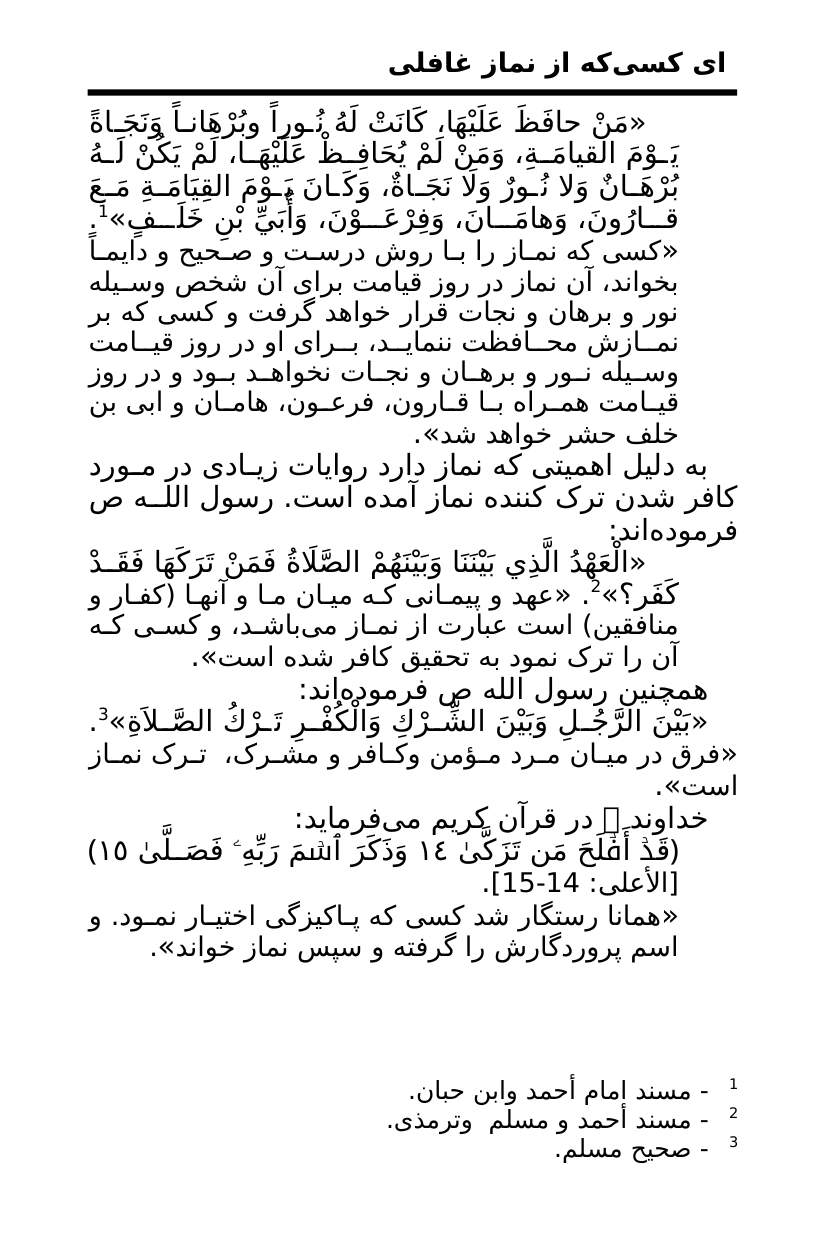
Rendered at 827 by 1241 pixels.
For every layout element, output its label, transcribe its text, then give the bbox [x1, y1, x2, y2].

text همچنین رسول الله ص فرموده‌اند: [89, 673, 738, 706]
text ﴿قَدۡ أَفۡلَحَ مَن تَزَكَّىٰ ١٤ وَذَكَرَ ٱسۡمَ رَبِّهِۦ فَصَلَّىٰ ١٥﴾ [الأعلی: 14-15]. [89, 835, 679, 899]
text «الْعَهْدُ الَّذِي بَيْنَنَا وَبَيْنَهُمْ الصَّلَاةُ فَمَنْ تَرَكَهَا فَقَدْ كَفَر؟». «عهد و پیمانی که میان ما و آنها (کفار و منافقین) است عبارت از نماز می‌باشد، و کسی که آن را ترک نمود به تحقیق کافر شده است». [89, 547, 679, 673]
text «بَيْنَ الرَّجُلِ وَبَيْنَ الشِّرْكِ وَالْكُفْرِ تَرْكُ الصَّلاَةِ». «فرق در میان مرد مؤمن وکافر و مشرک، ترک نماز است». [89, 706, 738, 802]
text خداوند در قرآن کریم می‌فرماید: [89, 802, 738, 835]
text «مَنْ حافَظَ عَلَيْهَا، كَانَتْ لَهُ نُوراً وبُرْهَاناً وَنَجَاةً يَوْمَ القيامَةِ، وَمَنْ لَمْ يُحَافِظْ عَلَيْهَا، لَمْ يَكُنْ لَهُ بُرْهَانٌ وَلا نُورٌ وَلَا نَجَاةٌ، وَكَانَ يَوْمَ القِيَامَةِ مَعَ قارُونَ، وَهامَانَ، وَفِرْعَوْنَ، وَأُبَيِّ بْنِ خَلَفٍ». «کسی که نماز را با روش درست و صحیح و دایماً بخواند، آن نماز در روز قیامت برای آن شخص وسیله نور و برهان و نجات قرار خواهد گرفت و کسی که بر نمازش محافظت ننماید، برای او در روز قیامت وسیله نور و برهان و نجات نخواهد بود و در روز قیامت همراه با قارون، فرعون، هامان و ابی بن خلف حشر خواهد شد». [89, 106, 679, 450]
text «همانا رستگار شد کسی که پاکیزگی اختیار نمود. و اسم پروردگارش را گرفته و سپس نماز خواند». [89, 899, 679, 964]
text به دلیل اهمیتی که نماز دارد روایات زیادی در مورد کافر شدن ترک کننده نماز آمده است. رسول الله ص فرموده‌اند: [89, 450, 738, 547]
